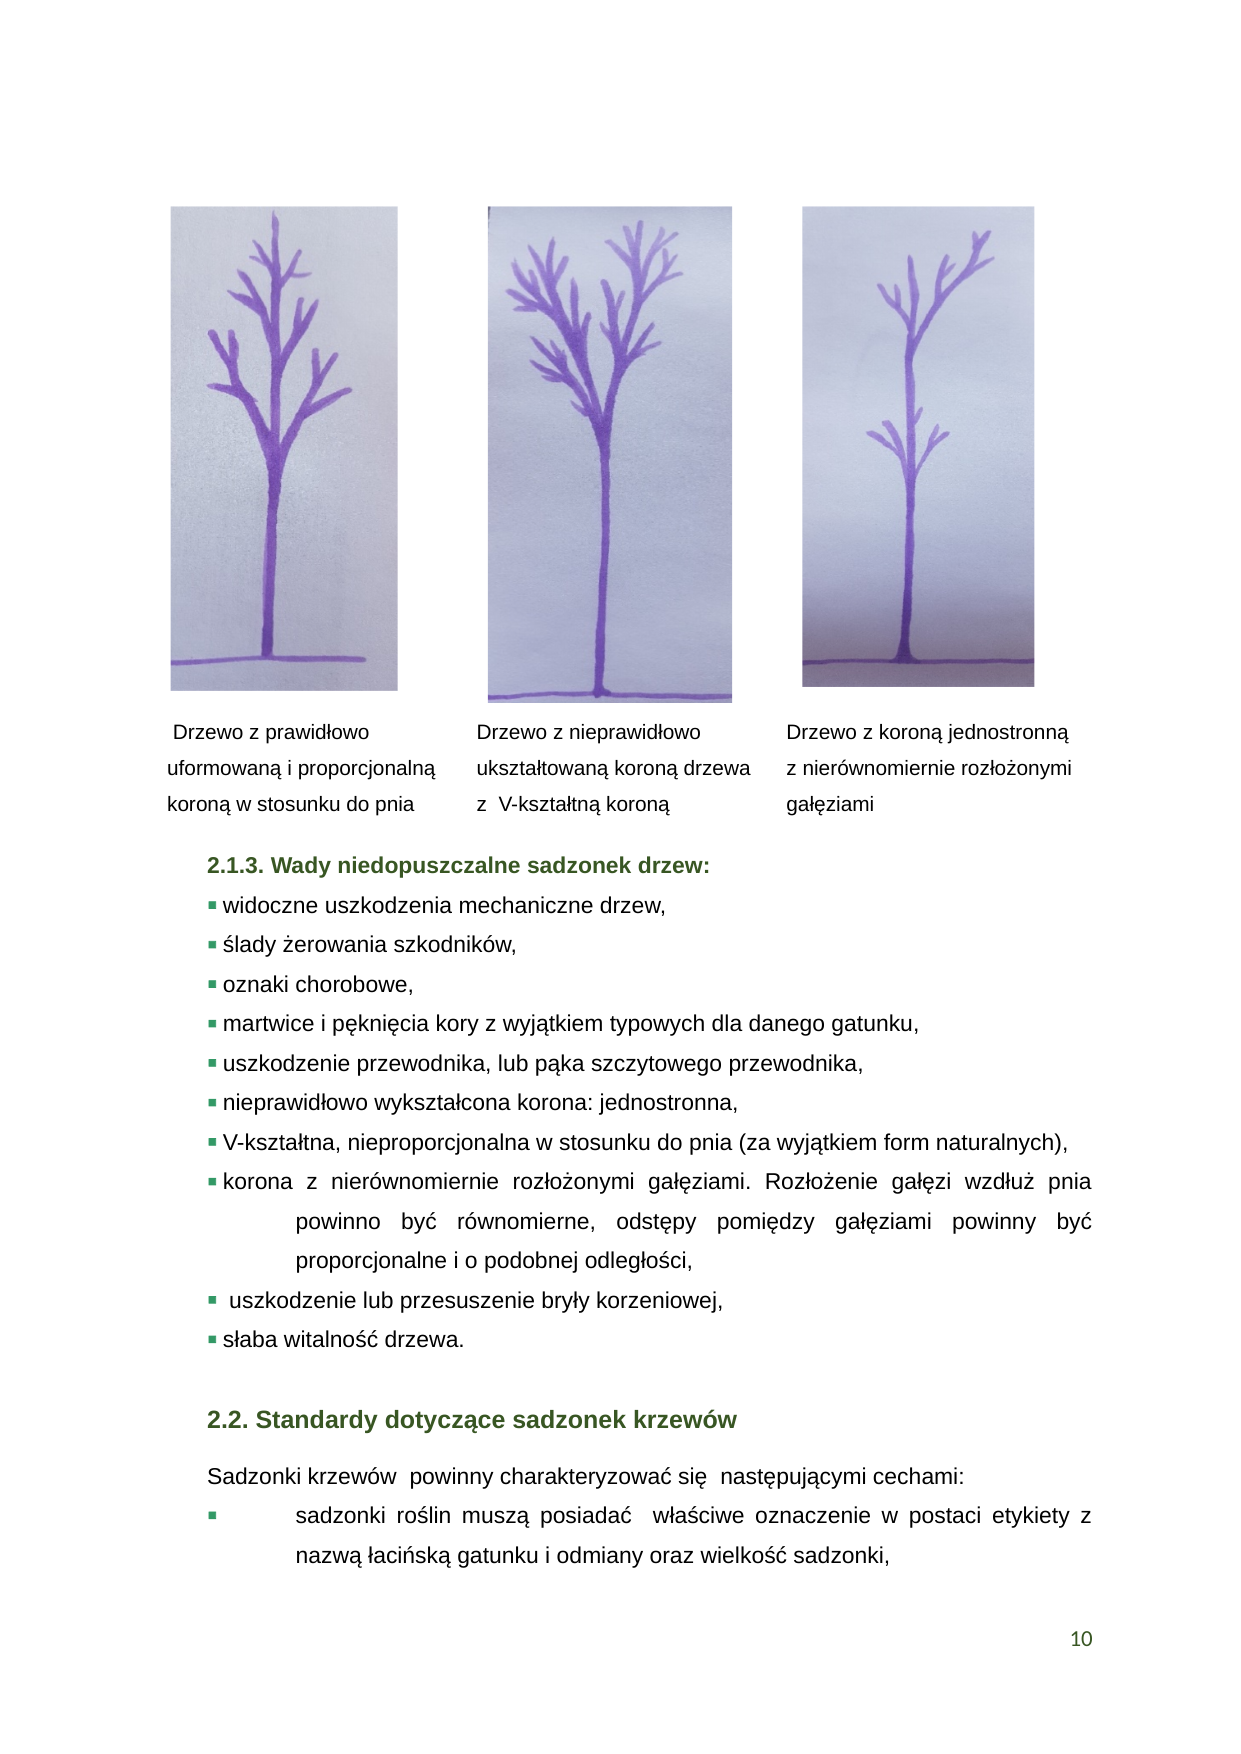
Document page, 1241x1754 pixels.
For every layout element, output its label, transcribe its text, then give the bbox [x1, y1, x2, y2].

list uszkodzenie przewodnika, lub pąka szczytowego przewodnika, [207, 1050, 1092, 1076]
list oznaki chorobowe, [207, 971, 1092, 997]
picture [802, 207, 1035, 687]
table_header [465, 207, 775, 719]
list korona z nierównomiernie rozłożonymi gałęziami. Rozłożenie gałęzi wzdłuż pnia powinno być równomierne, odstępy pomiędzy gałęziami powinny być proporcjonalne i o podobnej odległości, [207, 1168, 1092, 1273]
text 2.1.3. Wady niedopuszczalne sadzonek drzew: [207, 852, 1092, 879]
text 2.2. Standardy dotyczące sadzonek krzewów [207, 1405, 1092, 1434]
list V-kształtna, nieproporcjonalna w stosunku do pnia (za wyjątkiem form naturalnych), [207, 1129, 1092, 1155]
table_header [775, 207, 1085, 719]
list widoczne uszkodzenia mechaniczne drzew, [207, 892, 1092, 918]
list ślady żerowania szkodników, [207, 931, 1092, 958]
list słaba witalność drzewa. [207, 1326, 1092, 1352]
list sadzonki roślin muszą posiadać właściwe oznaczenie w postaci etykiety z nazwą łacińską gatunku i odmiany oraz wielkość sadzonki, [207, 1502, 1092, 1568]
table_header [156, 207, 465, 719]
picture [487, 207, 733, 703]
list nieprawidłowo wykształcona korona: jednostronna, [207, 1089, 1092, 1116]
text Sadzonki krzewów powinny charakteryzować się następującymi cechami: [207, 1463, 1092, 1489]
list martwice i pęknięcia kory z wyjątkiem typowych dla danego gatunku, [207, 1010, 1092, 1037]
table_cell Drzewo z koroną jednostronną z nierównomiernie rozłożonymi gałęziami [775, 720, 1085, 828]
table_cell Drzewo z prawidłowo uformowaną i proporcjonalną koroną w stosunku do pnia [156, 720, 465, 828]
table_cell Drzewo z nieprawidłowo ukształtowaną koroną drzewa z V-kształtną koroną [465, 720, 775, 828]
picture [170, 207, 398, 691]
list uszkodzenie lub przesuszenie bryły korzeniowej, [207, 1287, 1092, 1313]
